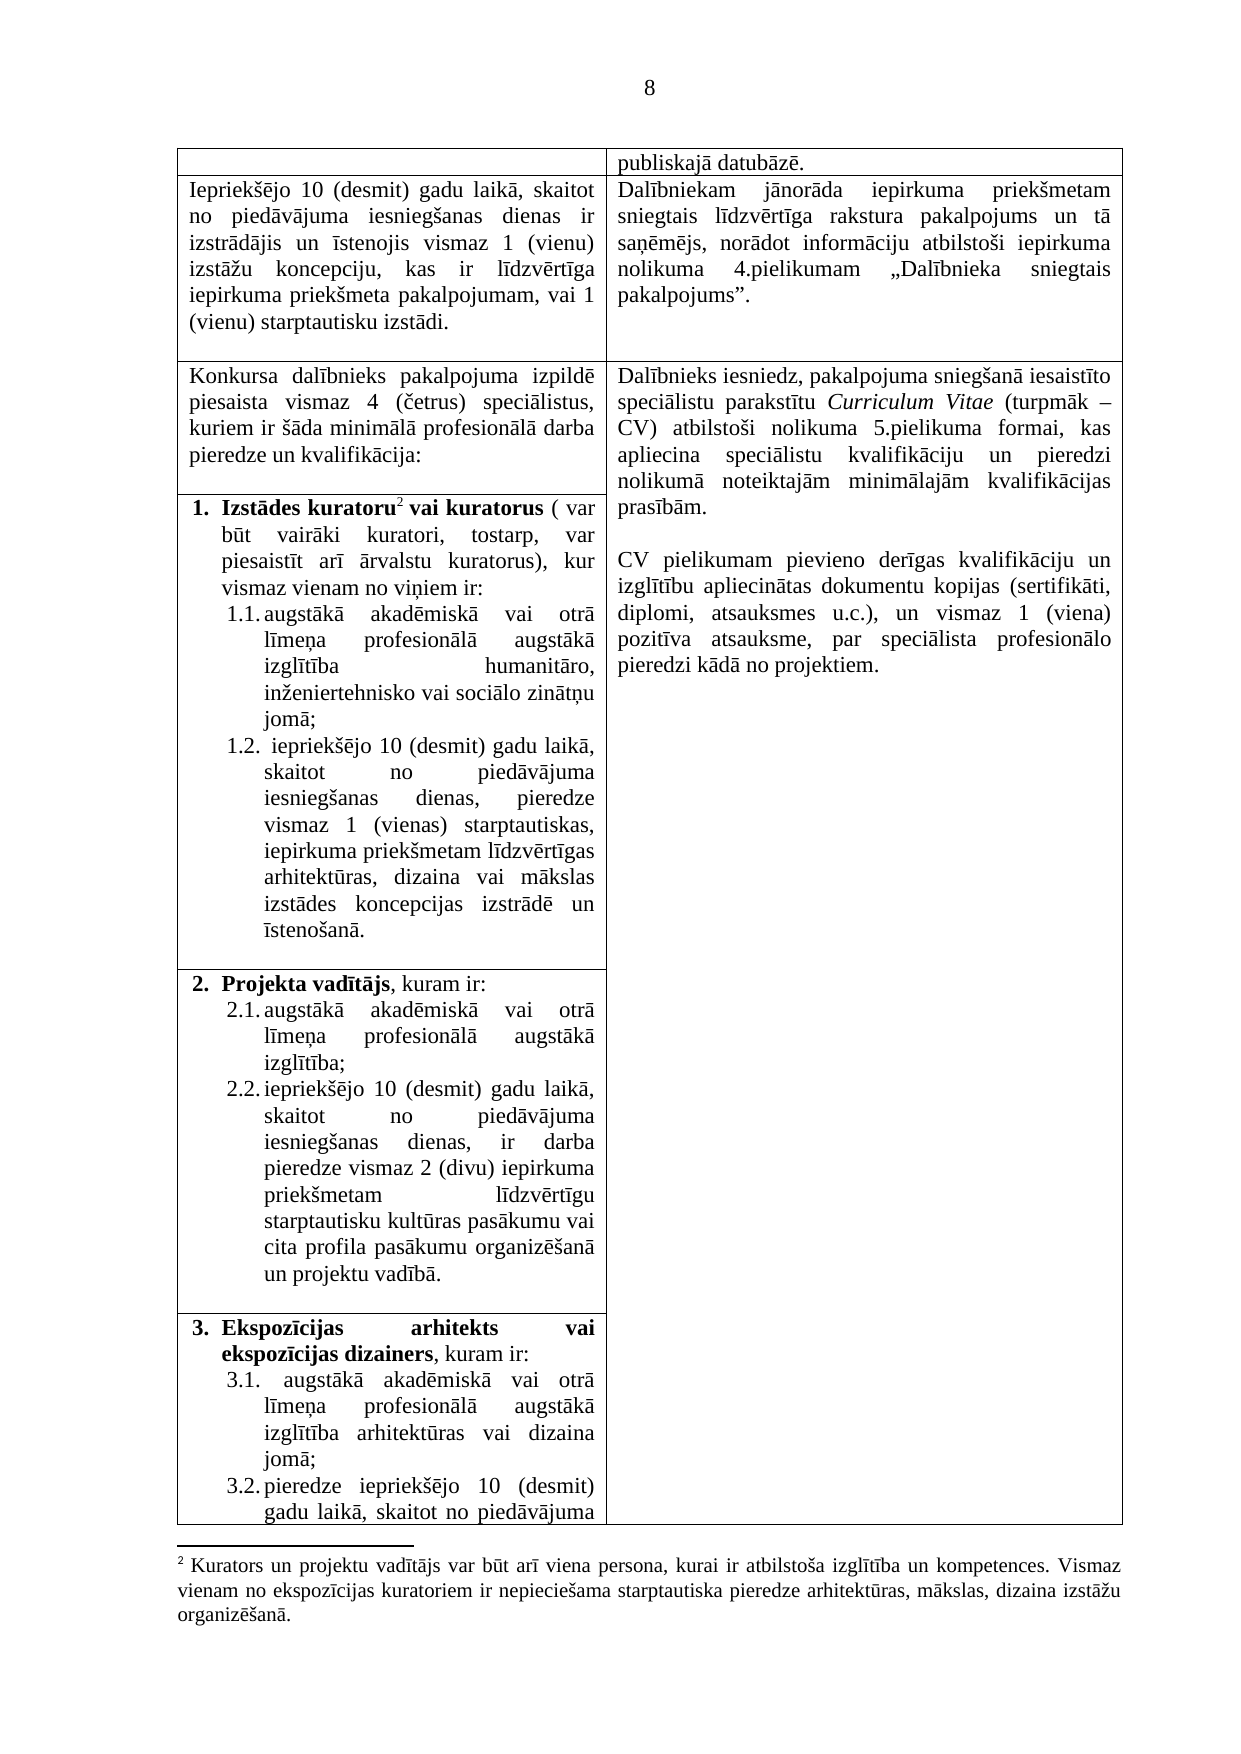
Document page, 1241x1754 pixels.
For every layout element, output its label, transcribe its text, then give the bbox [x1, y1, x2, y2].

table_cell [178, 149, 606, 175]
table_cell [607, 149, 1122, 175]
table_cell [178, 1314, 606, 1524]
table_cell Projekta vadītājs, kuram ir: augstākā akadēmiskā vai otrā līmeņa profesionālā augstākā izglītība; iepriekšējo 10 (desmit) gadu laikā, skaitot no piedāvājuma iesniegšanas dienas, ir darba pieredze vismaz 2 (divu) iepirkuma priekšmetam līdzvērtīgu starptautisku kultūras pasākumu vai cita profila pasākumu organizēšanā un projektu vadībā. [178, 970, 606, 1312]
table_cell Izstādes kuratoru vai kuratorus ( var būt vairāki kuratori, tostarp, var piesaistīt arī ārvalstu kuratorus), kur vismaz vienam no viņiem ir: augstākā akadēmiskā vai otrā līmeņa profesionālā augstākā izglītība humanitāro, inženiertehnisko vai sociālo zinātņu jomā; iepriekšējo 10 (desmit) gadu laikā, skaitot no piedāvājuma iesniegšanas dienas, pieredze vismaz 1 (vienas) starptautiskas, iepirkuma priekšmetam līdzvērtīgas arhitektūras, dizaina vai mākslas izstādes koncepcijas izstrādē un īstenošanā. [178, 495, 606, 969]
table_cell Konkursa dalībnieks pakalpojuma izpildē piesaista vismaz 4 (četrus) speciālistus, kuriem ir šāda minimālā profesionālā darba pieredze un kvalifikācija: [178, 362, 606, 493]
table_cell Dalībnieks iesniedz, pakalpojuma sniegšanā iesaistīto speciālistu parakstītu Curriculum Vitae (turpmāk – CV) atbilstoši nolikuma 5.pielikuma formai, kas apliecina speciālistu kvalifikāciju un pieredzi nolikumā noteiktajām minimālajām kvalifikācijas prasībām. CV pielikumam pievieno derīgas kvalifikāciju un izglītību apliecinātas dokumentu kopijas (sertifikāti, diplomi, atsauksmes u.c.), un vismaz 1 (viena) pozitīva atsauksme, par speciālista profesionālo pieredzi kādā no projektiem. [607, 362, 1122, 1524]
table_cell Dalībniekam jānorāda iepirkuma priekšmetam sniegtais līdzvērtīga rakstura pakalpojums un tā saņēmējs, norādot informāciju atbilstoši iepirkuma nolikuma 4.pielikumam „Dalībnieka sniegtais pakalpojums”. [607, 176, 1122, 361]
table_cell Iepriekšējo 10 (desmit) gadu laikā, skaitot no piedāvājuma iesniegšanas dienas ir izstrādājis un īstenojis vismaz 1 (vienu) izstāžu koncepciju, kas ir līdzvērtīga iepirkuma priekšmeta pakalpojumam, vai 1 (vienu) starptautisku izstādi. [178, 176, 606, 361]
